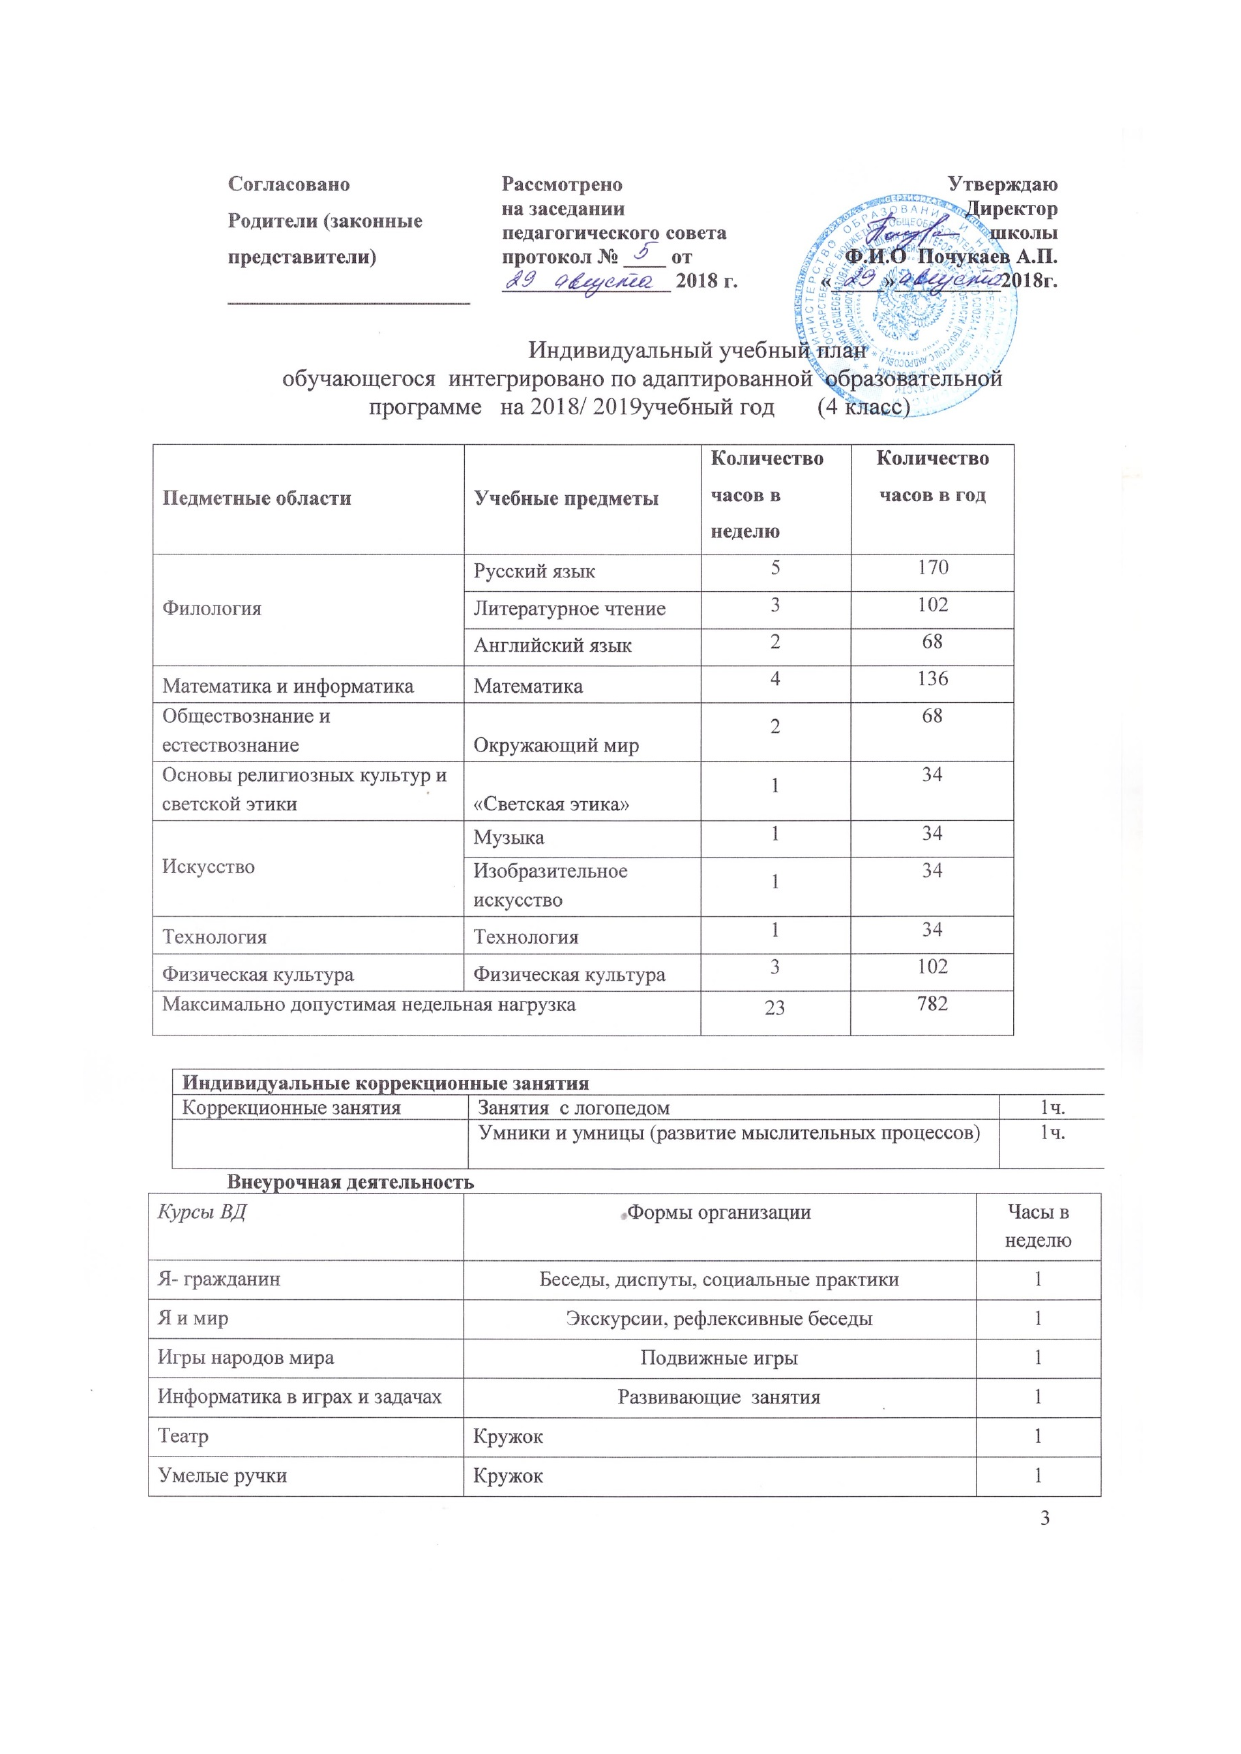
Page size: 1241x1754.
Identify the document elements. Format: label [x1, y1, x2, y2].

picture [73, 118, 1152, 1600]
